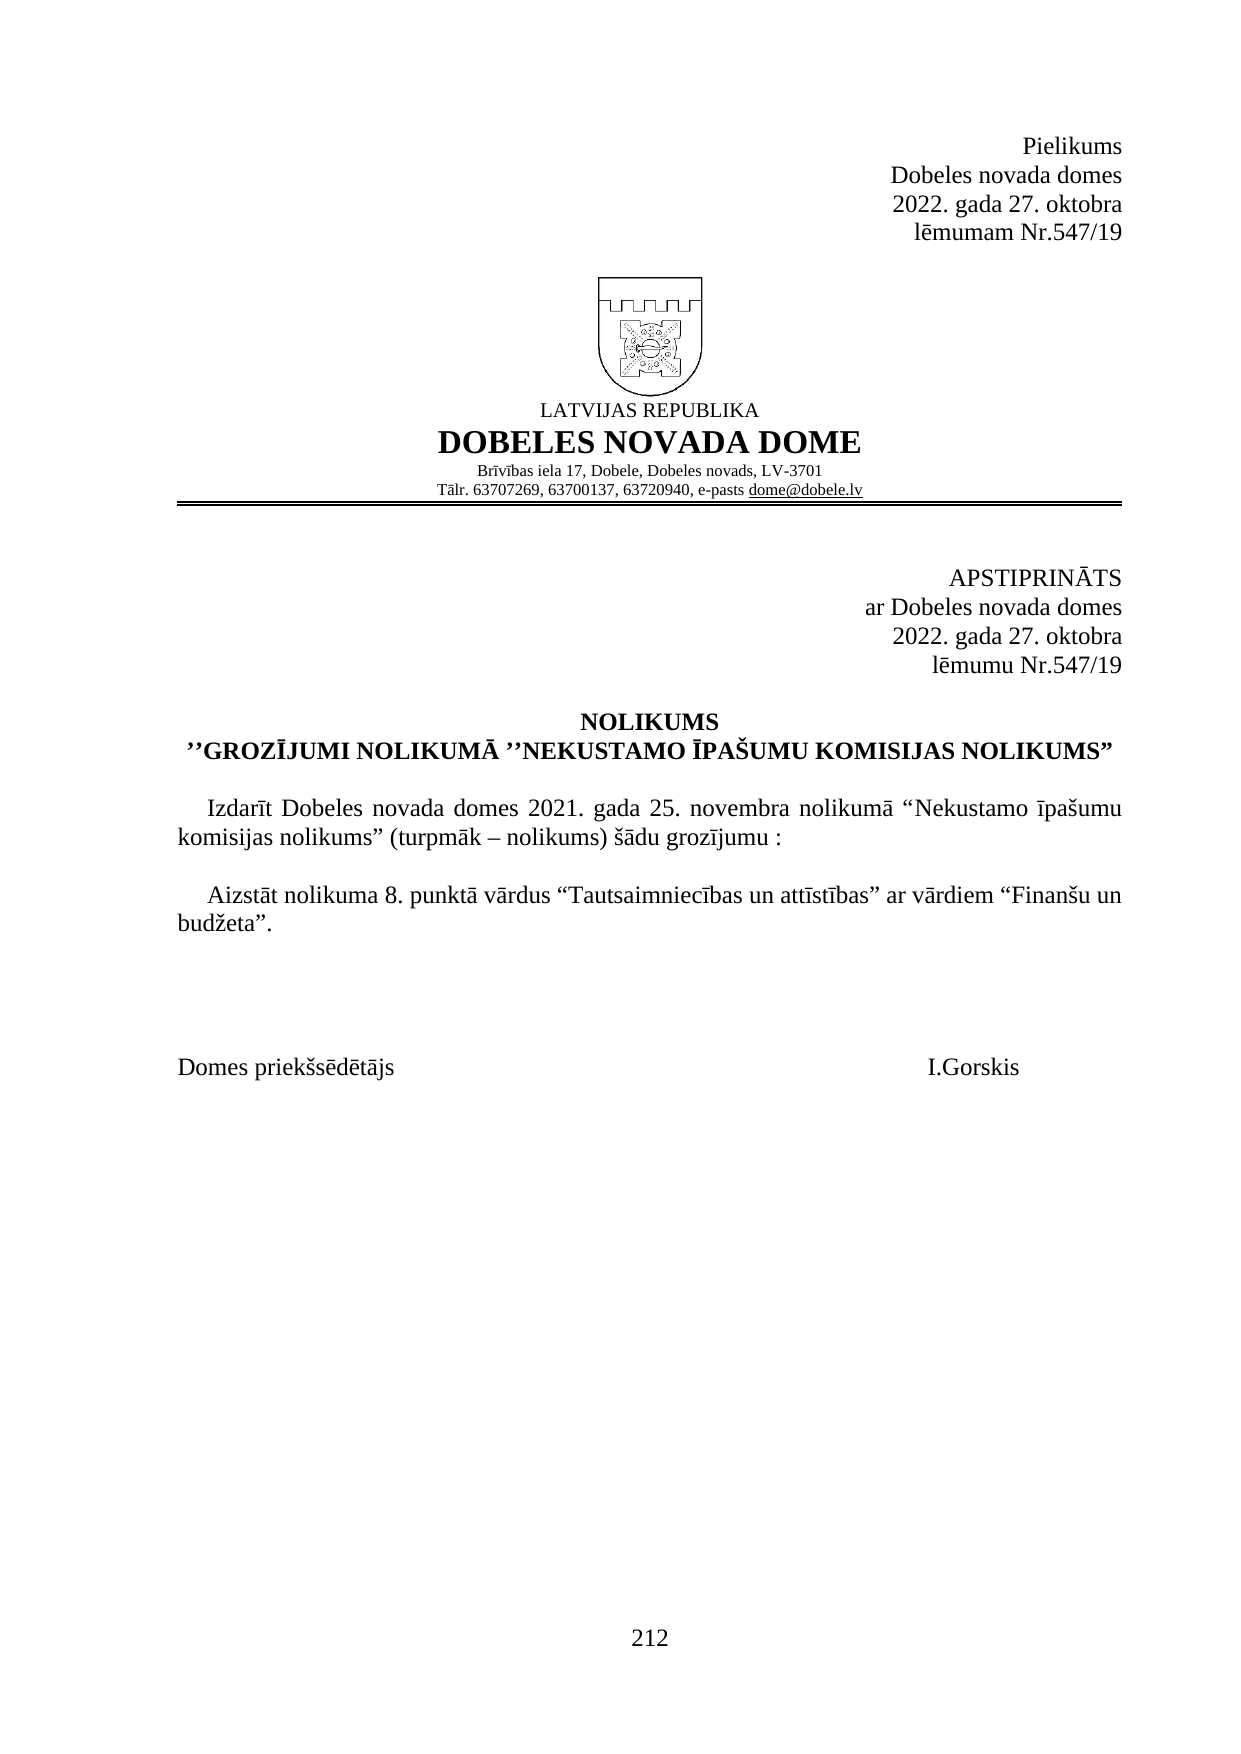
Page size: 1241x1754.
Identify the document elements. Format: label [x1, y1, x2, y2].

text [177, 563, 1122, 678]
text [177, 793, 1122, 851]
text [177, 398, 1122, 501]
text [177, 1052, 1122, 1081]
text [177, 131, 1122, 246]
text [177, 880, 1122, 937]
picture [594, 275, 705, 399]
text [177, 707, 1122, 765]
